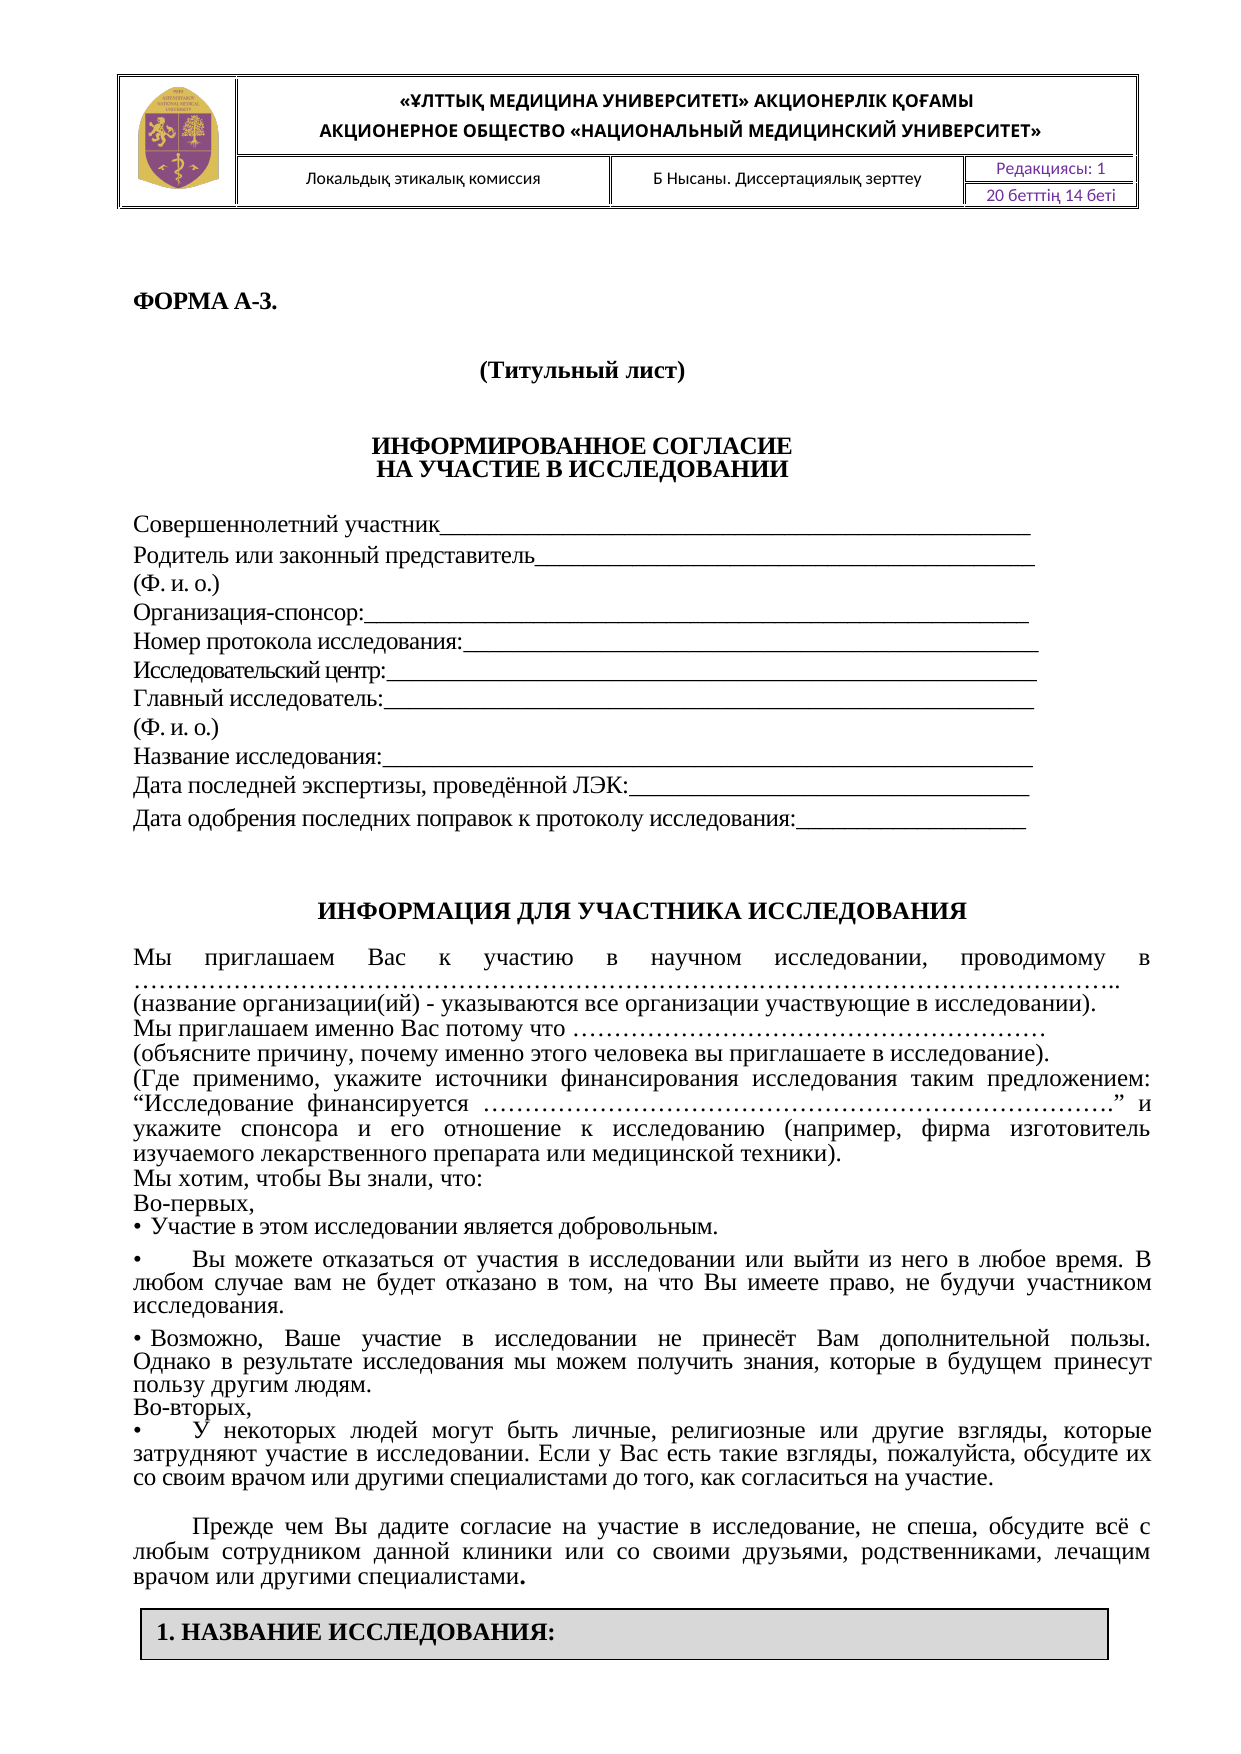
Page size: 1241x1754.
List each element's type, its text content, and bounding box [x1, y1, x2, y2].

text Номер протокола исследования:______________________________________________ [133, 626, 1152, 655]
list Участие в этом исследовании является добровольным. [133, 1216, 1152, 1239]
list Вы можете отказаться от участия в исследовании или выйти из него в любое время. В любом случае вам не будет отказано в том, на что Вы имеете право, не будучи участником исследования. [133, 1249, 1152, 1318]
list Возможно, Ваше участие в исследовании не принесёт Вам дополнительной пользы. Однако в результате исследования мы можем получить знания, которые в будущем принесут пользу другим людям. [133, 1328, 1152, 1397]
text Дата одобрения последних поправок к протоколу исследования:___________________ [133, 803, 1152, 832]
text (Где применимо, укажите источники финансирования исследования таким предложением: “Исследование финансируется ………………………………………………………………….” и укажите спонсора и его отношение к исследованию (например, фирма изготовитель изучаемого лекарственного препарата или медицинской техники). [133, 1066, 1152, 1166]
text Совершеннолетний участник________________________________________________ [133, 509, 1152, 538]
text Мы хотим, чтобы Вы знали, что: [133, 1166, 1152, 1191]
text Мы приглашаем именно Вас потому что ………………………………………………… [133, 1016, 1152, 1041]
text Прежде чем Вы дадите согласие на участие в исследование, не спеша, обсудите всё с любым сотрудником данной клиники или со своими друзьями, родственниками, лечащим врачом или другими специалистами. [133, 1514, 1152, 1589]
text Главный исследователь:____________________________________________________ [133, 683, 1152, 712]
text Исследовательский центр:____________________________________________________ [133, 655, 1152, 683]
text Организация-спонсор:_______________________________________________________ [133, 597, 1152, 626]
text Во-первых, [133, 1191, 1152, 1216]
text Мы приглашаем Вас к участию в научном исследовании, проводимому в ……………………………………………………………………………………………………….. (название организации(ий) - указываются все организации участвующие в исследовании). [133, 947, 1152, 1016]
text Родитель или законный представитель_________________________________________ [133, 540, 1152, 568]
text Название исследования:____________________________________________________ [133, 741, 1152, 770]
text (Титульный лист) [133, 360, 1032, 383]
text Во-вторых, [133, 1397, 1152, 1421]
text ФОРМА А-3. [133, 291, 1032, 314]
text (Ф. и. о.) [133, 712, 1152, 741]
text Дата последней экспертизы, проведённой ЛЭК:________________________________ [133, 770, 1152, 798]
text ИНФОРМИРОВАННОЕ СОГЛАСИЕ [133, 436, 1032, 459]
text НА УЧАСТИЕ В ИССЛЕДОВАНИИ [133, 459, 1032, 482]
picture [129, 84, 223, 193]
text (объясните причину, почему именно этого человека вы приглашаете в исследование). [133, 1041, 1152, 1066]
list У некоторых людей могут быть личные, религиозные или другие взгляды, которые затрудняют участие в исследовании. Если у Вас есть такие взгляды, пожалуйста, обсудите их со своим врачом или другими специалистами до того, как согласиться на участие. [133, 1421, 1152, 1489]
text ИНФОРМАЦИЯ ДЛЯ УЧАСТНИКА ИССЛЕДОВАНИЯ [133, 901, 1152, 924]
text (Ф. и. о.) [133, 568, 1152, 597]
